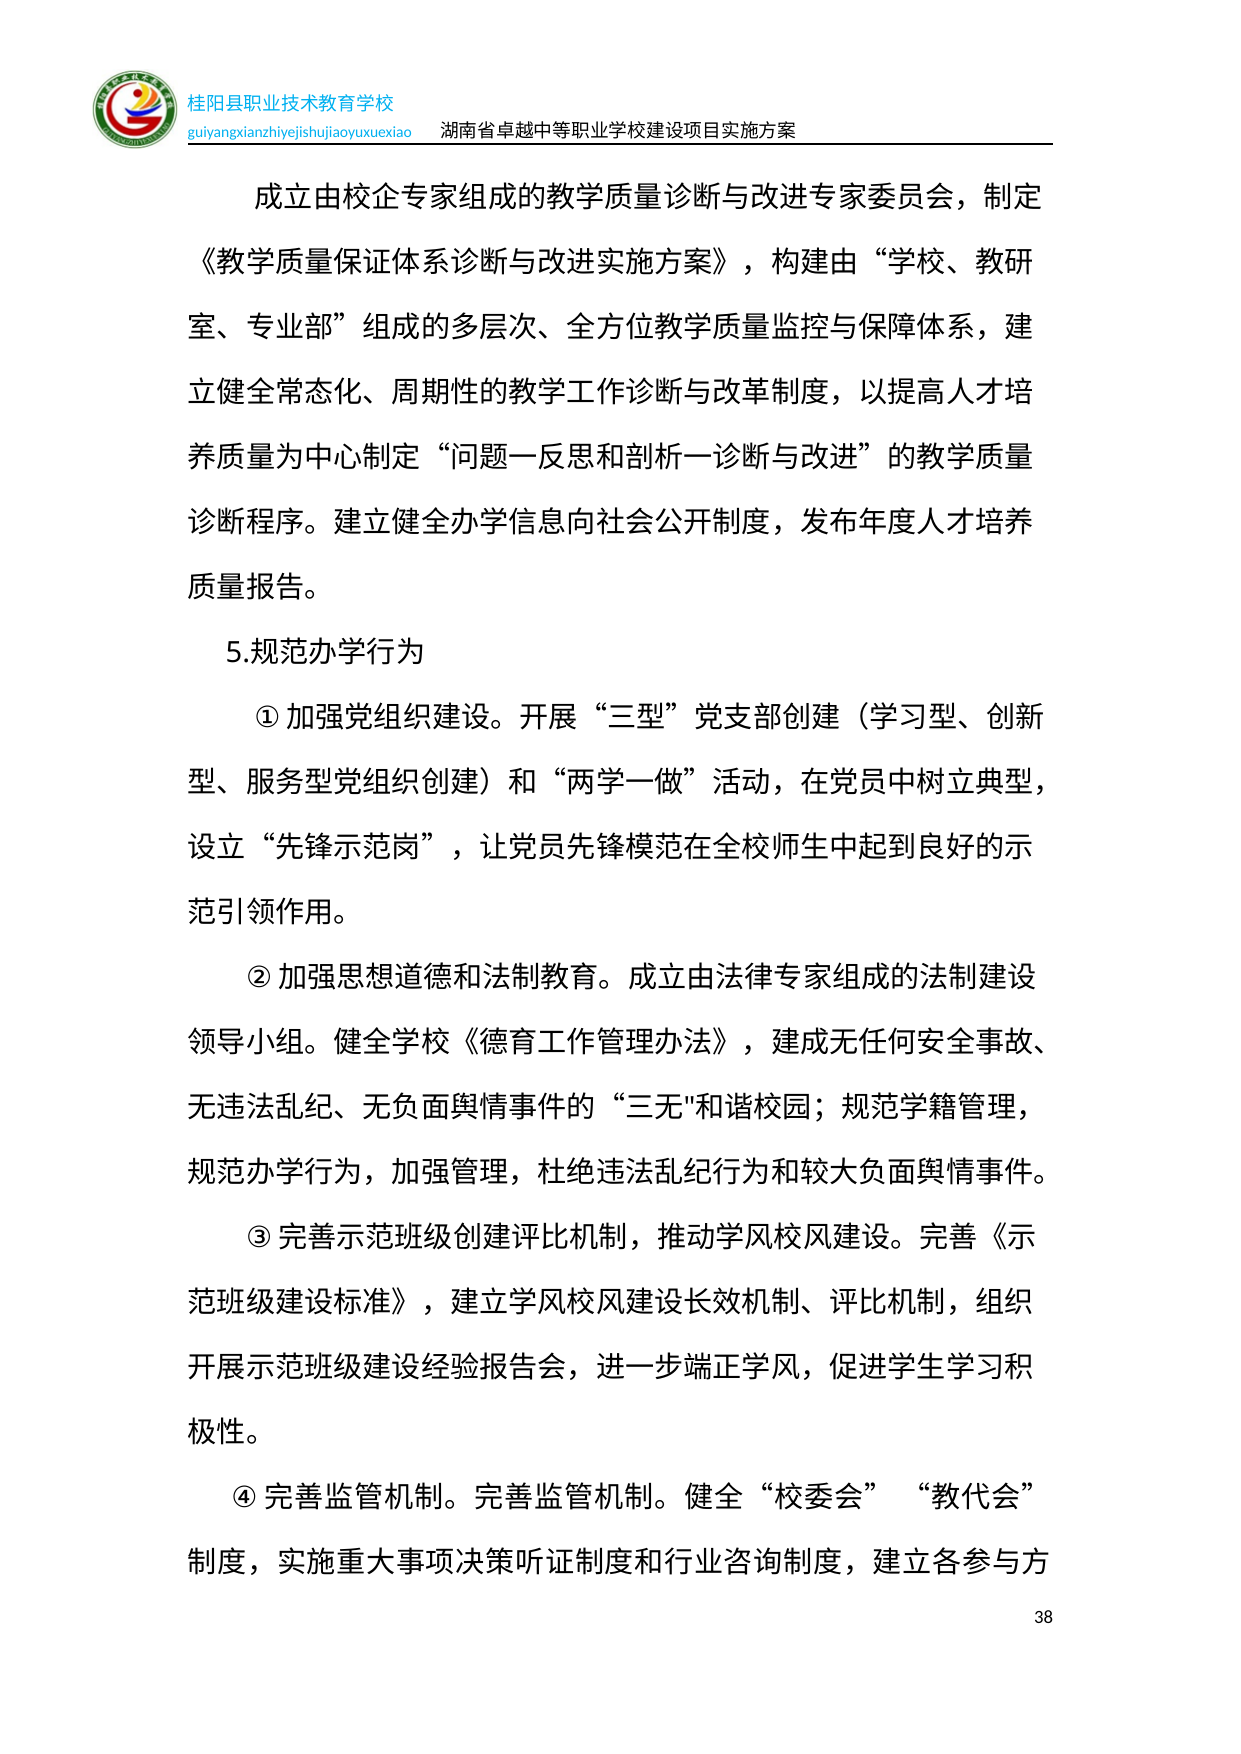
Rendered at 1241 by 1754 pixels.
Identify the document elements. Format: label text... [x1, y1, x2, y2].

text ①加强党组织建设。开展“三型”党支部创建（学习型、创新型、服务型党组织创建）和“两学一做”活动，在党员中树立典型，设立“先锋示范岗”，让党员先锋模范在全校师生中起到良好的示范引领作用。 [187, 682, 1053, 942]
text 成立由校企专家组成的教学质量诊断与改进专家委员会，制定《教学质量保证体系诊断与改进实施方案》，构建由“学校、教研室、专业部”组成的多层次、全方位教学质量监控与保障体系，建立健全常态化、周期性的教学工作诊断与改革制度，以提高人才培养质量为中心制定“问题一反思和剖析一诊断与改进”的教学质量诊断程序。建立健全办学信息向社会公开制度，发布年度人才培养质量报告。 5.规范办学行为 [187, 162, 1053, 682]
text ②加强思想道德和法制教育。成立由法律专家组成的法制建设领导小组。健全学校《德育工作管理办法》，建成无任何安全事故、无违法乱纪、无负面舆情事件的“三无"和谐校园；规范学籍管理，规范办学行为，加强管理，杜绝违法乱纪行为和较大负面舆情事件。 [187, 942, 1053, 1202]
picture [92, 69, 178, 148]
text ③完善示范班级创建评比机制，推动学风校风建设。完善《示范班级建设标准》，建立学风校风建设长效机制、评比机制，组织开展示范班级建设经验报告会，进一步端正学风，促进学生学习积极性。 [187, 1202, 1053, 1462]
text ④完善监管机制。完善监管机制。健全“校委会” “教代会”制度，实施重大事项决策听证制度和行业咨询制度，建立各参与方相互监督、相互制约的工作运行机制，按规定，实施党务公开、校务公开阳光招生工程。 [187, 1462, 1053, 1592]
